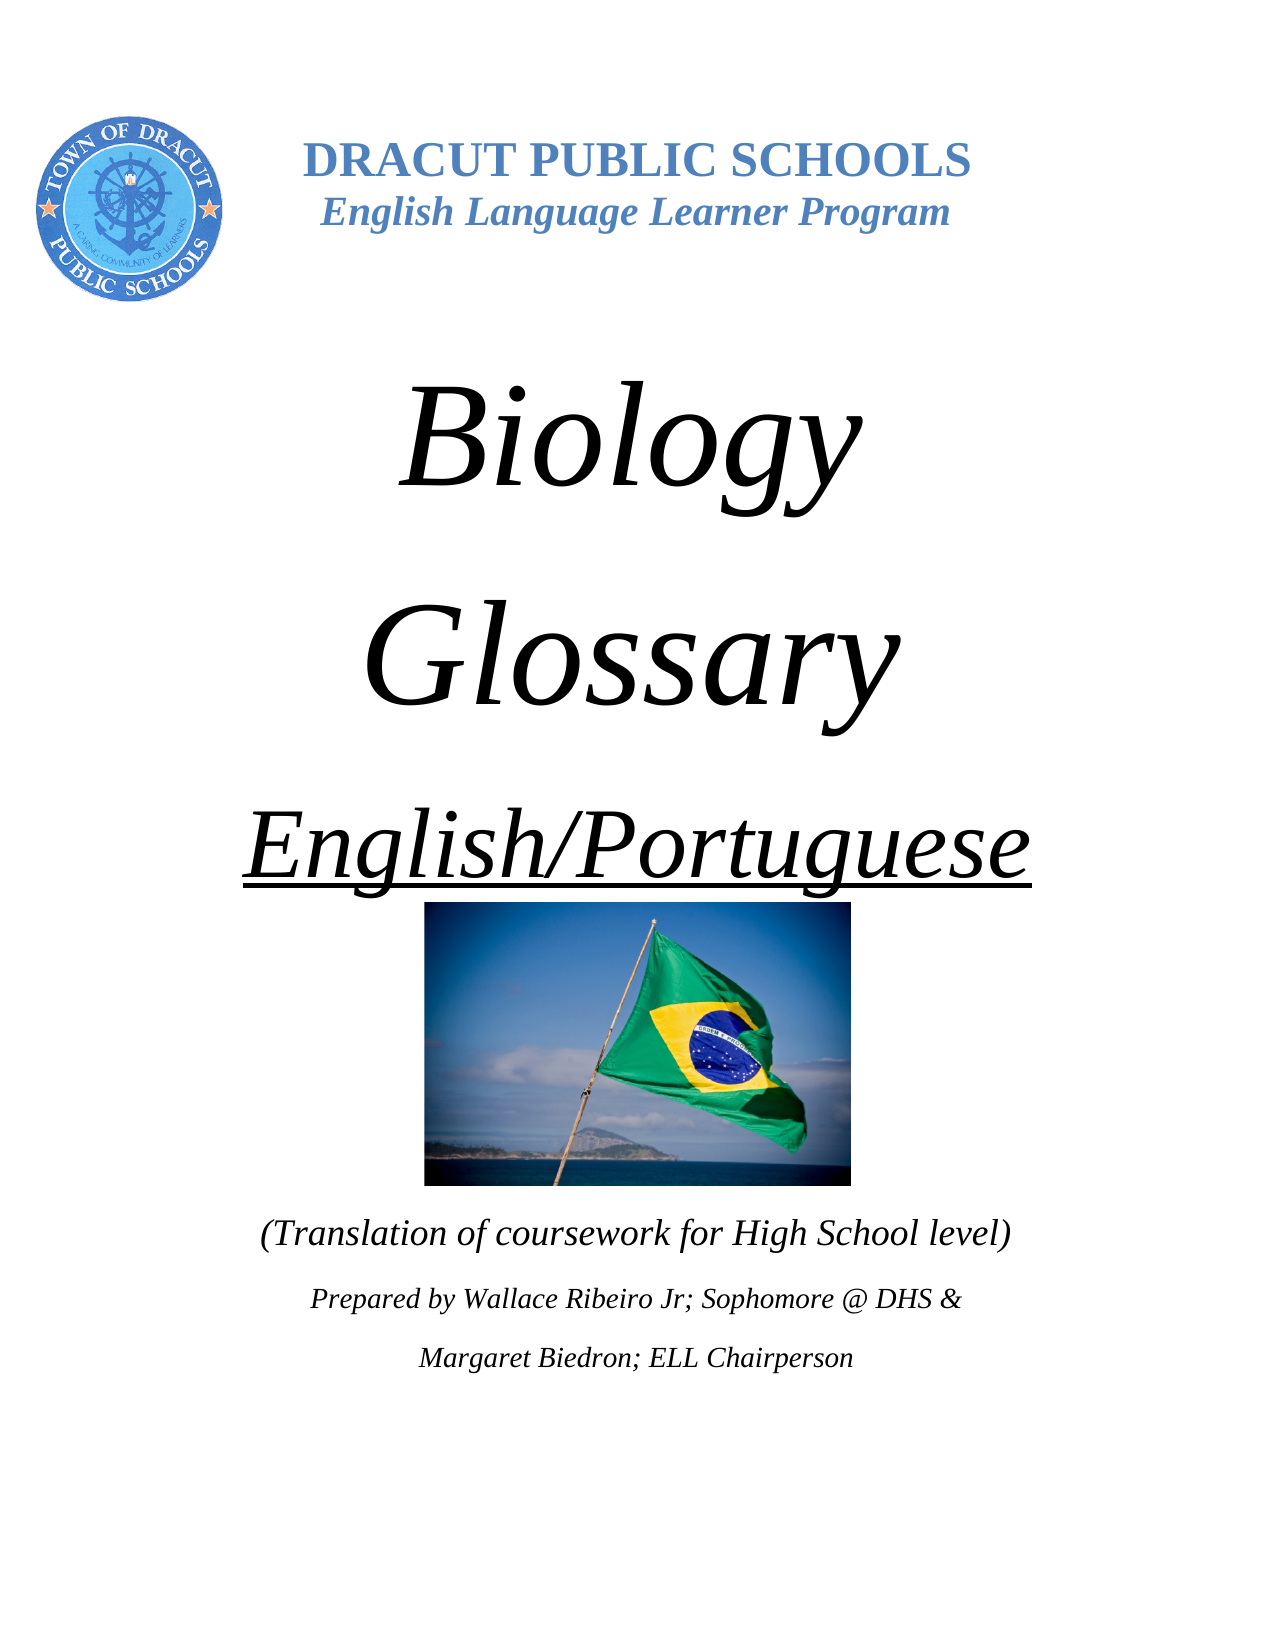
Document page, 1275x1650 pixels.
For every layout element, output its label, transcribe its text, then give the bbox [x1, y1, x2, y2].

text Margaret Biedron; ELL Chairperson [75, 1340, 1200, 1374]
text English Language Learner Program [75, 187, 1200, 235]
text Prepared by Wallace Ribeiro Jr; Sophomore @ DHS & [75, 1281, 1200, 1314]
text Biology [75, 345, 1200, 518]
text Glossary [75, 564, 1200, 737]
picture [32, 112, 226, 305]
text (Translation of coursework for High School level) [75, 1211, 1200, 1254]
text Dracut Public Schools [75, 129, 1200, 187]
picture [424, 902, 851, 1186]
